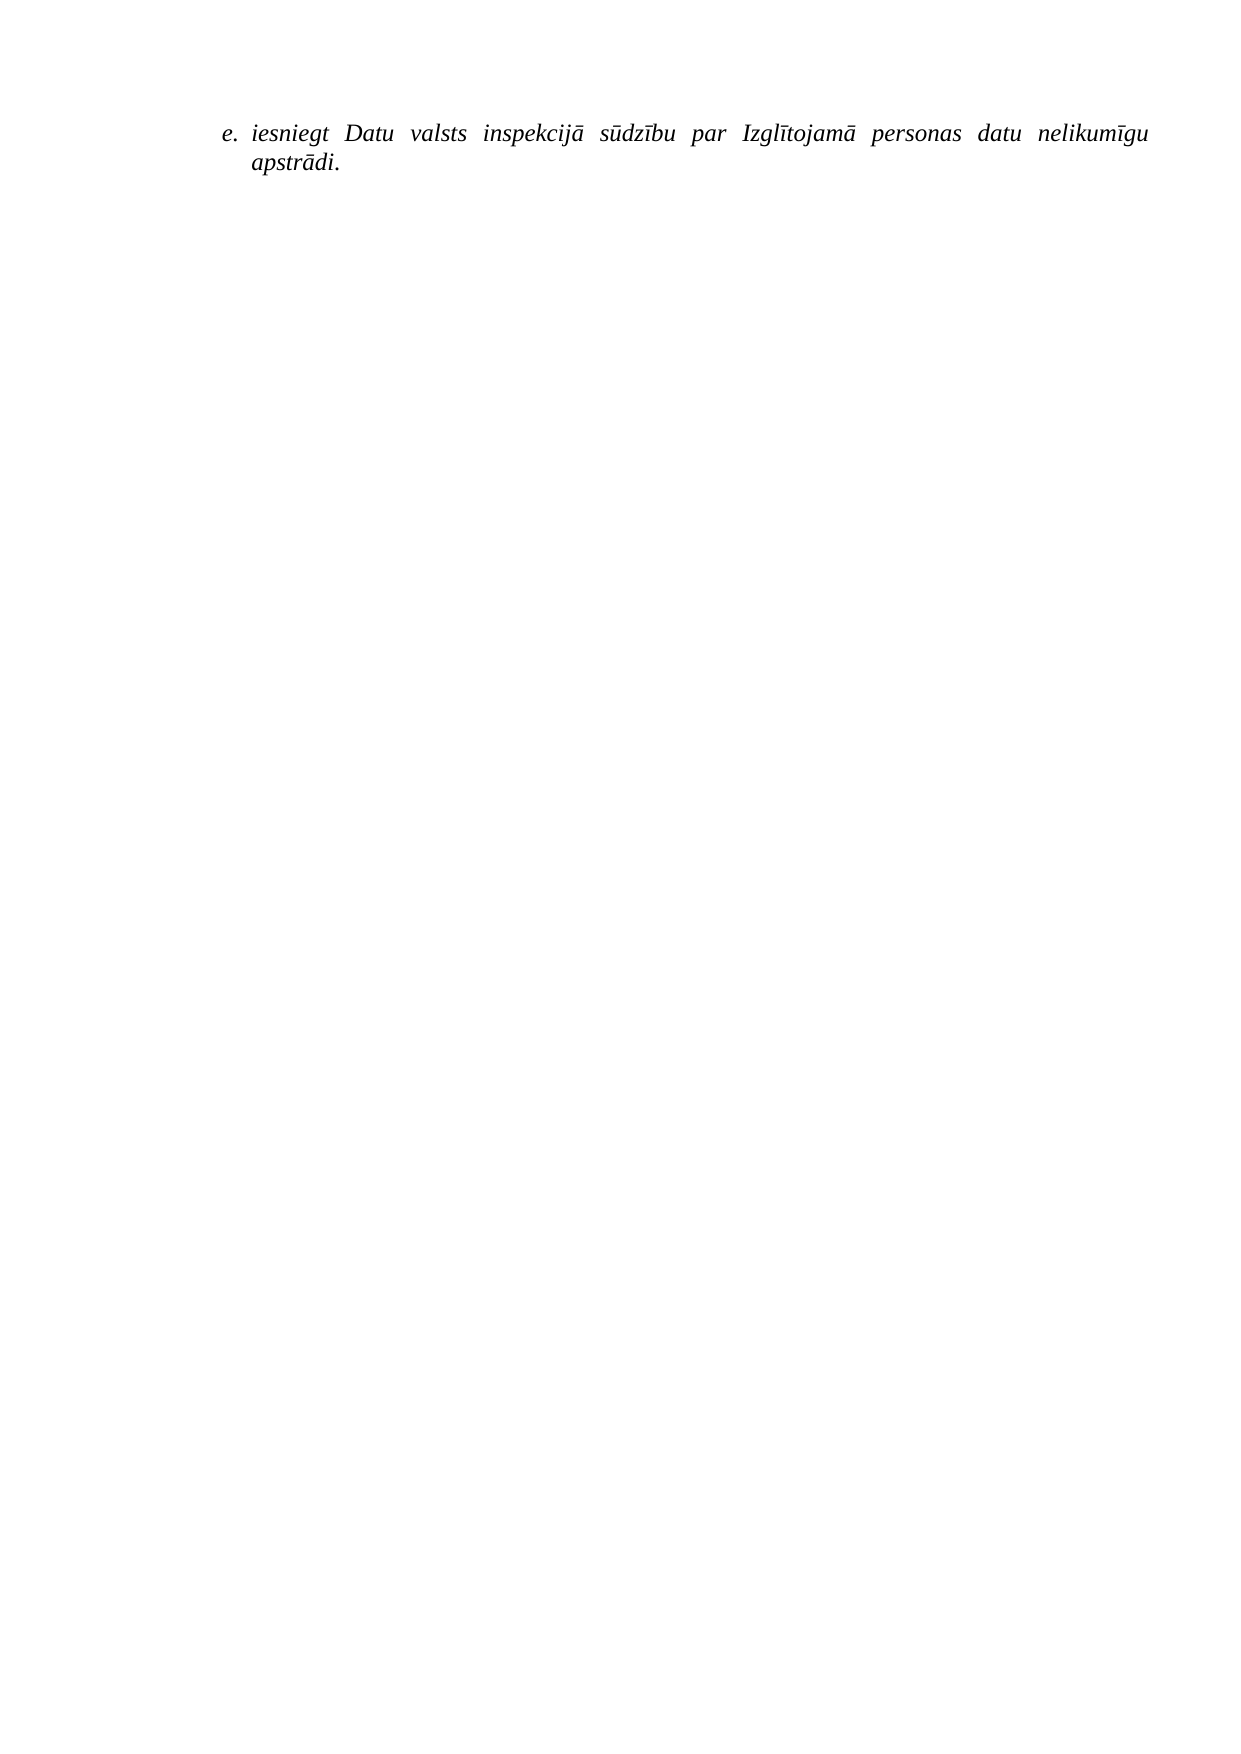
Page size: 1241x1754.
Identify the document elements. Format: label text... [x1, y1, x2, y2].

list iesniegt Datu valsts inspekcijā sūdzību par Izglītojamā personas datu nelikumīgu apstrādi. [222, 118, 1152, 176]
